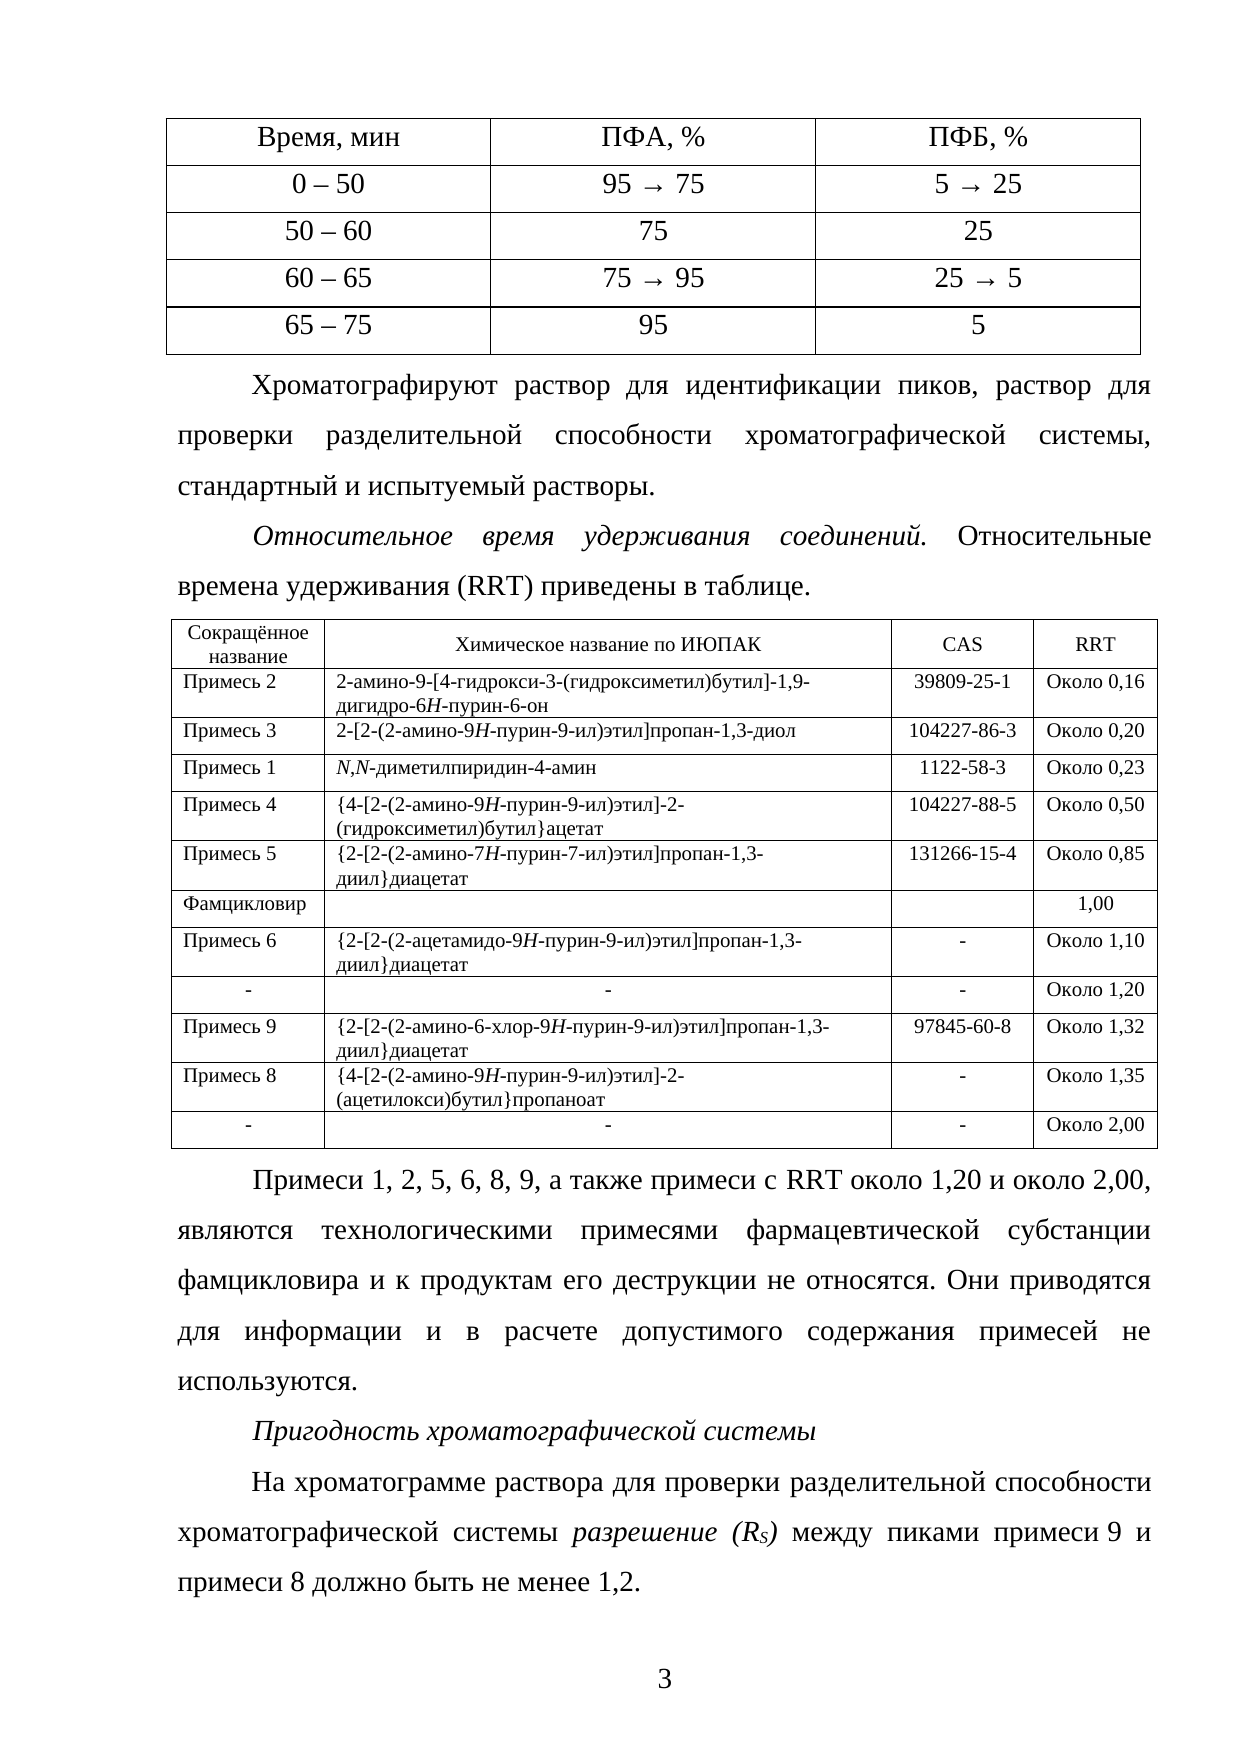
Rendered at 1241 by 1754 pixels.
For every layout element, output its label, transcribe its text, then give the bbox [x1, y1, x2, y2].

table_cell Примесь 2 [172, 669, 324, 717]
table_cell Около 2,00 [1034, 1112, 1157, 1148]
table_cell - [892, 977, 1033, 1013]
table_cell Около 0,50 [1034, 792, 1157, 840]
table_cell - [325, 1112, 891, 1148]
table_cell Около 1,32 [1034, 1014, 1157, 1062]
table_cell 1,00 [1034, 891, 1157, 927]
table_cell - [892, 1112, 1033, 1148]
table_cell 60 – 65 [167, 260, 490, 306]
table_header ПФБ, % [816, 119, 1140, 165]
text Хроматографируют раствор для идентификации пиков, раствор для проверки разделительной способности хроматографической системы, стандартный и испытуемый растворы. [177, 367, 1152, 501]
table_cell Около 1,20 [1034, 977, 1157, 1013]
table_cell 25 → 5 [816, 260, 1140, 306]
table_header CAS [892, 620, 1033, 668]
table_cell {2-[2-(2-амино-7H-пурин-7-ил)этил]пропан-1,3-диил}диацетат [325, 841, 891, 889]
table_cell Примесь 8 [172, 1063, 324, 1111]
table_cell 25 [816, 213, 1140, 259]
table_cell 65 – 75 [167, 308, 490, 353]
table_cell 5 → 25 [816, 166, 1140, 212]
text Пригодность хроматографической системы [177, 1413, 1152, 1447]
table_cell Примесь 3 [172, 718, 324, 754]
table_cell [325, 891, 891, 927]
text Относительное время удерживания соединений. Относительные времена удерживания (RRT) приведены в таблице. [177, 518, 1152, 602]
table_cell 97845-60-8 [892, 1014, 1033, 1062]
text Примеси 1, 2, 5, 6, 8, 9, а также примеси с RRT около 1,20 и около 2,00, являются технологическими примесями фармацевтической субстанции фамцикловира и к продуктам его деструкции не относятся. Они приводятся для информации и в расчете допустимого содержания примесей не используются. [177, 1162, 1152, 1397]
table_cell N,N-диметилпиридин-4-амин [325, 755, 891, 791]
table_cell 75 → 95 [491, 260, 815, 306]
table_cell Около 0,20 [1034, 718, 1157, 754]
table_cell Около 0,85 [1034, 841, 1157, 889]
table_cell Примесь 9 [172, 1014, 324, 1062]
table_cell 104227-88-5 [892, 792, 1033, 840]
table_cell 1122-58-3 [892, 755, 1033, 791]
table_cell Около 0,16 [1034, 669, 1157, 717]
table_header Химическое название по ИЮПАК [325, 620, 891, 668]
table_cell {2-[2-(2-амино-6-хлор-9H-пурин-9-ил)этил]пропан-1,3-диил}диацетат [325, 1014, 891, 1062]
table_cell [892, 891, 1033, 927]
table_cell Примесь 6 [172, 928, 324, 976]
table_cell - [892, 928, 1033, 976]
table_cell 2-амино-9-[4-гидрокси-3-(гидроксиметил)бутил]-1,9-дигидро-6H-пурин-6-он [325, 669, 891, 717]
table_cell Примесь 1 [172, 755, 324, 791]
table_cell 95 [491, 308, 815, 353]
table_cell Фамцикловир [172, 891, 324, 927]
table_cell 131266-15-4 [892, 841, 1033, 889]
table_cell Около 1,35 [1034, 1063, 1157, 1111]
table_cell 104227-86-3 [892, 718, 1033, 754]
table_cell Около 1,10 [1034, 928, 1157, 976]
table_header RRT [1034, 620, 1157, 668]
table_cell 5 [816, 308, 1140, 353]
table_cell Около 0,23 [1034, 755, 1157, 791]
table_cell {4-[2-(2-амино-9H-пурин-9-ил)этил]-2-(ацетилокси)бутил}пропаноат [325, 1063, 891, 1111]
table_cell - [172, 1112, 324, 1148]
table_cell - [325, 977, 891, 1013]
table_header ПФА, % [491, 119, 815, 165]
table_header Время, мин [167, 119, 490, 165]
table_cell 0 – 50 [167, 166, 490, 212]
table_cell Примесь 5 [172, 841, 324, 889]
table_header Сокращённое название [172, 620, 324, 668]
text На хроматограмме раствора для проверки разделительной способности хроматографической системы разрешение (RS) между пиками примеси 9 и примеси 8 должно быть не менее 1,2. [177, 1464, 1152, 1598]
table_cell 75 [491, 213, 815, 259]
table_cell 95 → 75 [491, 166, 815, 212]
table_cell 39809-25-1 [892, 669, 1033, 717]
table_cell 2-[2-(2-амино-9H-пурин-9-ил)этил]пропан-1,3-диол [325, 718, 891, 754]
table_cell {2-[2-(2-ацетамидо-9H-пурин-9-ил)этил]пропан-1,3-диил}диацетат [325, 928, 891, 976]
table_cell {4-[2-(2-амино-9H-пурин-9-ил)этил]-2-(гидроксиметил)бутил}ацетат [325, 792, 891, 840]
table_cell Примесь 4 [172, 792, 324, 840]
table_cell 50 – 60 [167, 213, 490, 259]
table_cell - [172, 977, 324, 1013]
table_cell - [892, 1063, 1033, 1111]
